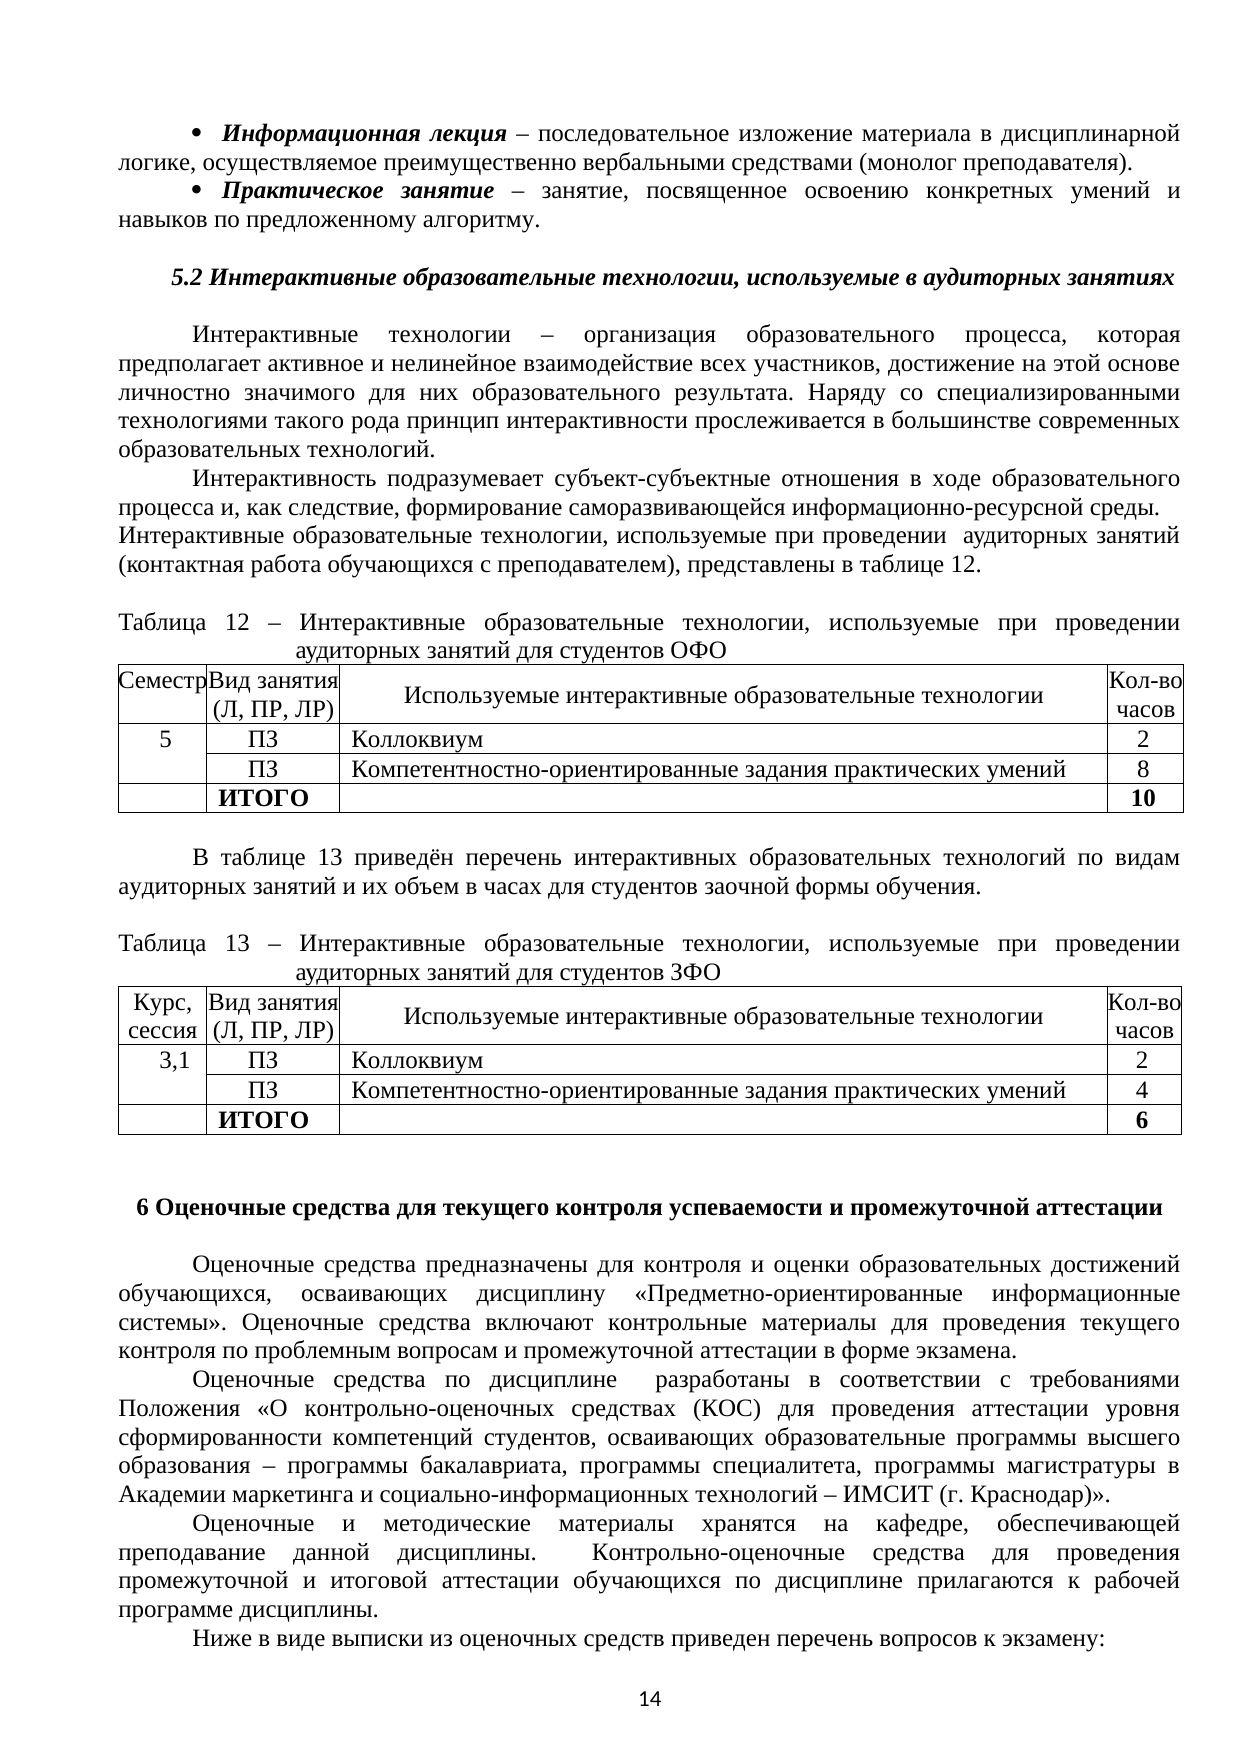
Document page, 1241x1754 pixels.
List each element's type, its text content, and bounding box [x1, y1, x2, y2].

table_cell ИТОГО [207, 784, 339, 812]
table_header Курс, сессия [119, 987, 206, 1044]
text Оценочные средства по дисциплине разработаны в соответствии с требованиями Положения «О контрольно-оценочных средствах (КОС) для проведения аттестации уровня сформированности компетенций студентов, осваивающих образовательные программы высшего образования – программы бакалавриата, программы специалитета, программы магистратуры в Академии маркетинга и социально-информационных технологий – ИМСИТ (г. Краснодар)». [118, 1364, 1181, 1508]
table_cell 3,1 [119, 1045, 206, 1104]
table_cell 2 [1108, 1045, 1181, 1074]
table_header Вид занятия (Л, ПР, ЛР) [207, 665, 339, 723]
table_cell ПЗ [207, 1045, 339, 1074]
table_cell 6 [1108, 1105, 1181, 1134]
table_header Семестр [119, 665, 206, 723]
text Оценочные средства предназначены для контроля и оценки образовательных достижений обучающихся, осваивающих дисциплину «Предметно-ориентированные информационные системы». Оценочные средства включают контрольные материалы для проведения текущего контроля по проблемным вопросам и промежуточной аттестации в форме экзамена. [118, 1249, 1181, 1364]
table_cell 10 [1108, 784, 1183, 812]
list Таблица 12 – Интерактивные образовательные технологии, используемые при проведении аудиторных занятий для студентов ОФО [118, 607, 1181, 664]
table_cell [119, 1105, 206, 1134]
list 6 Оценочные средства для текущего контроля успеваемости и промежуточной аттестации [118, 1192, 1181, 1221]
table_cell Коллоквиум [340, 724, 1107, 753]
list Интерактивные образовательные технологии, используемые в аудиторных занятиях [165, 262, 1181, 291]
table_cell Коллоквиум [340, 1045, 1107, 1074]
table_cell 8 [1108, 754, 1183, 782]
table_cell Компетентностно-ориентированные задания практических умений [340, 1075, 1107, 1104]
table_cell [340, 1105, 1107, 1134]
list Интерактивные образовательные технологии, используемые при проведении аудиторных занятий (контактная работа обучающихся с преподавателем), представлены в таблице 12. [118, 521, 1181, 578]
list Информационная лекция – последовательное изложение материала в дисциплинарной логике, осуществляемое преимущественно вербальными средствами (монолог преподавателя). [118, 118, 1181, 176]
table_cell ИТОГО [207, 1105, 339, 1134]
table_cell [119, 784, 206, 812]
list Таблица 13 – Интерактивные образовательные технологии, используемые при проведении аудиторных занятий для студентов ЗФО [118, 928, 1181, 986]
text Оценочные и методические материалы хранятся на кафедре, обеспечивающей преподавание данной дисциплины. Контрольно-оценочные средства для проведения промежуточной и итоговой аттестации обучающихся по дисциплине прилагаются к рабочей программе дисциплины. [118, 1508, 1181, 1623]
list Практическое занятие – занятие, посвященное освоению конкретных умений и навыков по предложенному алгоритму. [118, 176, 1181, 233]
table_header Кол-во часов [1108, 665, 1183, 723]
table_cell 5 [119, 724, 206, 782]
table_cell 4 [1108, 1075, 1181, 1104]
table_cell 2 [1108, 724, 1183, 753]
table_cell Компетентностно-ориентированные задания практических умений [340, 754, 1107, 782]
text Интерактивность подразумевает субъект-субъектные отношения в ходе образовательного процесса и, как следствие, формирование саморазвивающейся информационно-ресурсной среды. [118, 463, 1181, 521]
table_cell [340, 784, 1107, 812]
table_cell ПЗ [207, 754, 339, 782]
table_header Используемые интерактивные образовательные технологии [340, 987, 1107, 1044]
table_cell ПЗ [207, 724, 339, 753]
table_header Используемые интерактивные образовательные технологии [340, 665, 1107, 723]
text Интерактивные технологии – организация образовательного процесса, которая предполагает активное и нелинейное взаимодействие всех участников, достижение на этой основе личностно значимого для них образовательного результата. Наряду со специализированными технологиями такого рода принцип интерактивности прослеживается в большинстве современных образовательных технологий. [118, 319, 1181, 463]
text Ниже в виде выписки из оценочных средств приведен перечень вопросов к экзамену: [118, 1623, 1181, 1652]
table_header Вид занятия (Л, ПР, ЛР) [207, 987, 339, 1044]
table_cell ПЗ [207, 1075, 339, 1104]
text В таблице 13 приведён перечень интерактивных образовательных технологий по видам аудиторных занятий и их объем в часах для студентов заочной формы обучения. [118, 842, 1181, 899]
table_header Кол-во часов [1108, 987, 1181, 1044]
